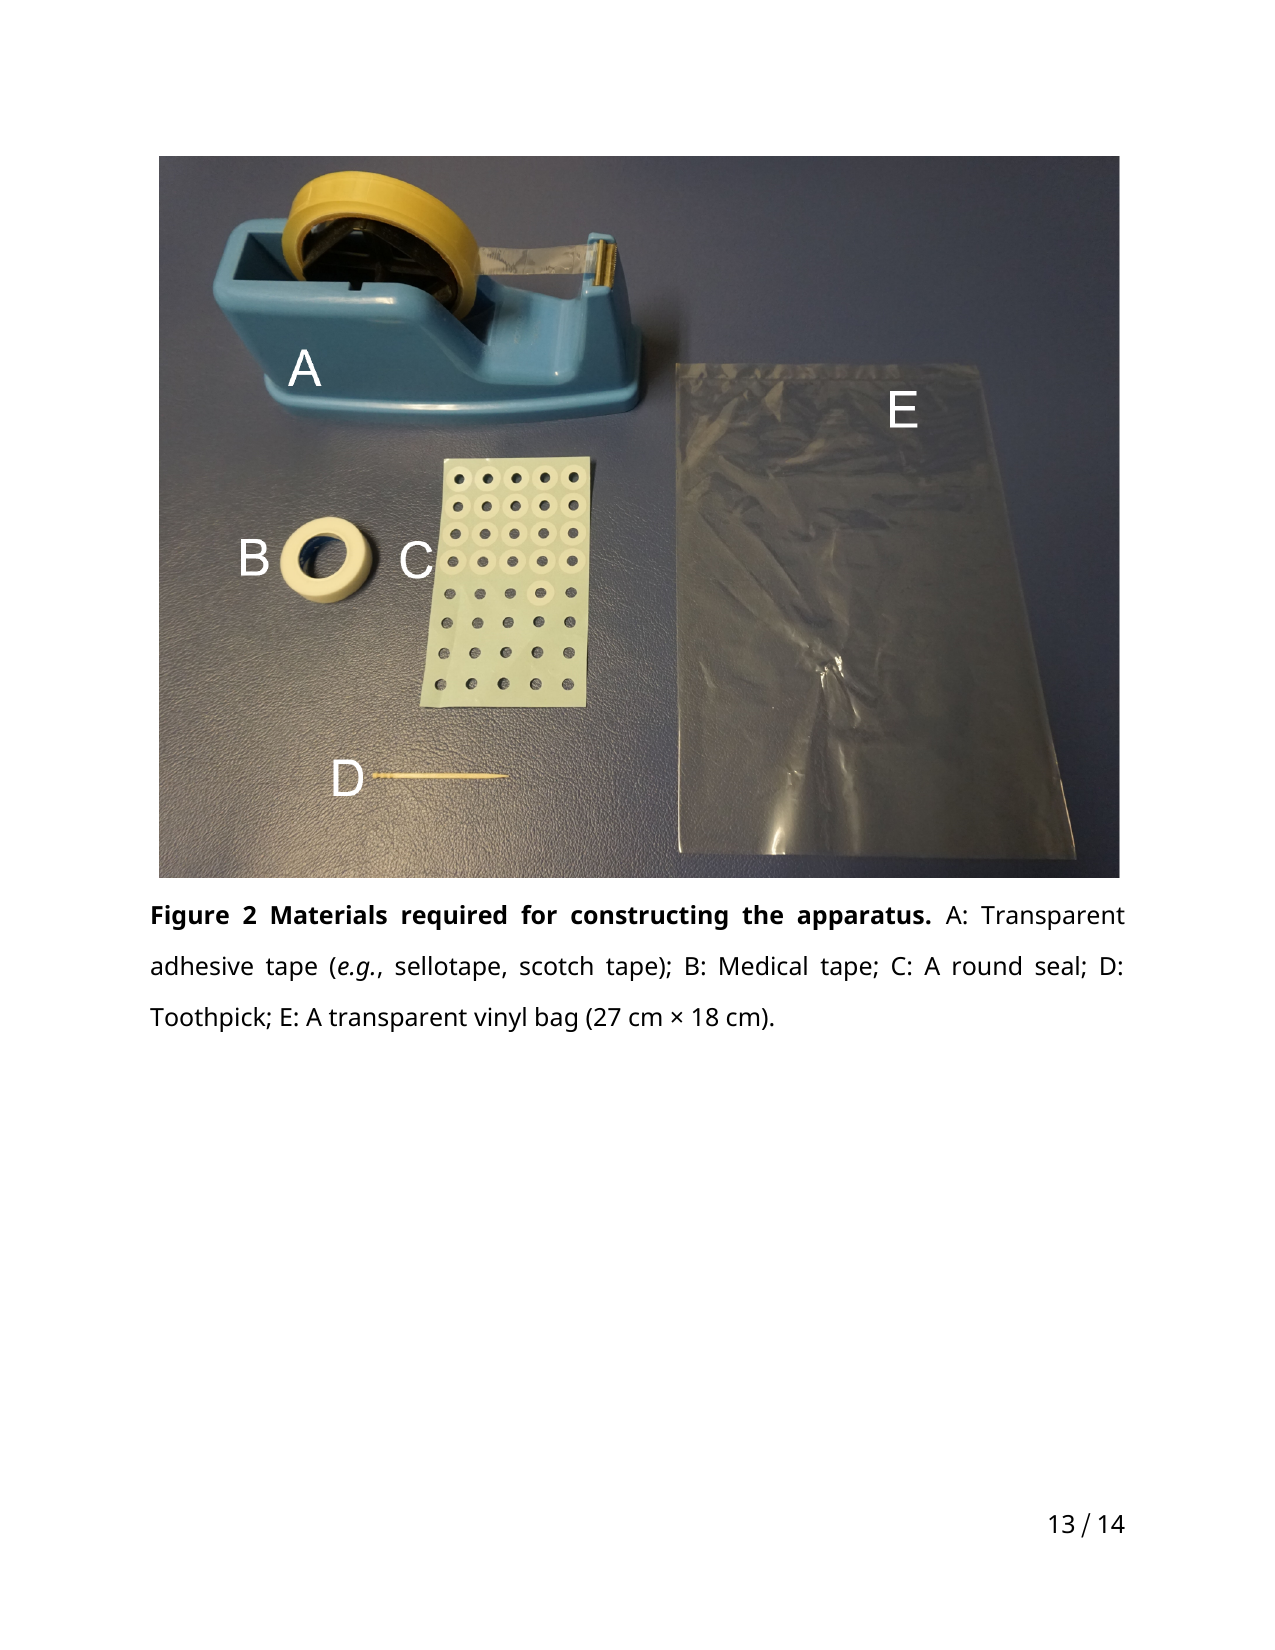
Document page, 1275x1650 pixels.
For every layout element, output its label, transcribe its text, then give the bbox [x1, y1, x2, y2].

text Figure 2 Materials required for constructing the apparatus. A: Transparent adhesive tape (e.g., sellotape, scotch tape); B: Medical tape; C: A round seal; D: Toothpick; E: A transparent vinyl bag (27 cm × 18 cm). [150, 898, 1125, 1034]
picture [150, 150, 1125, 884]
